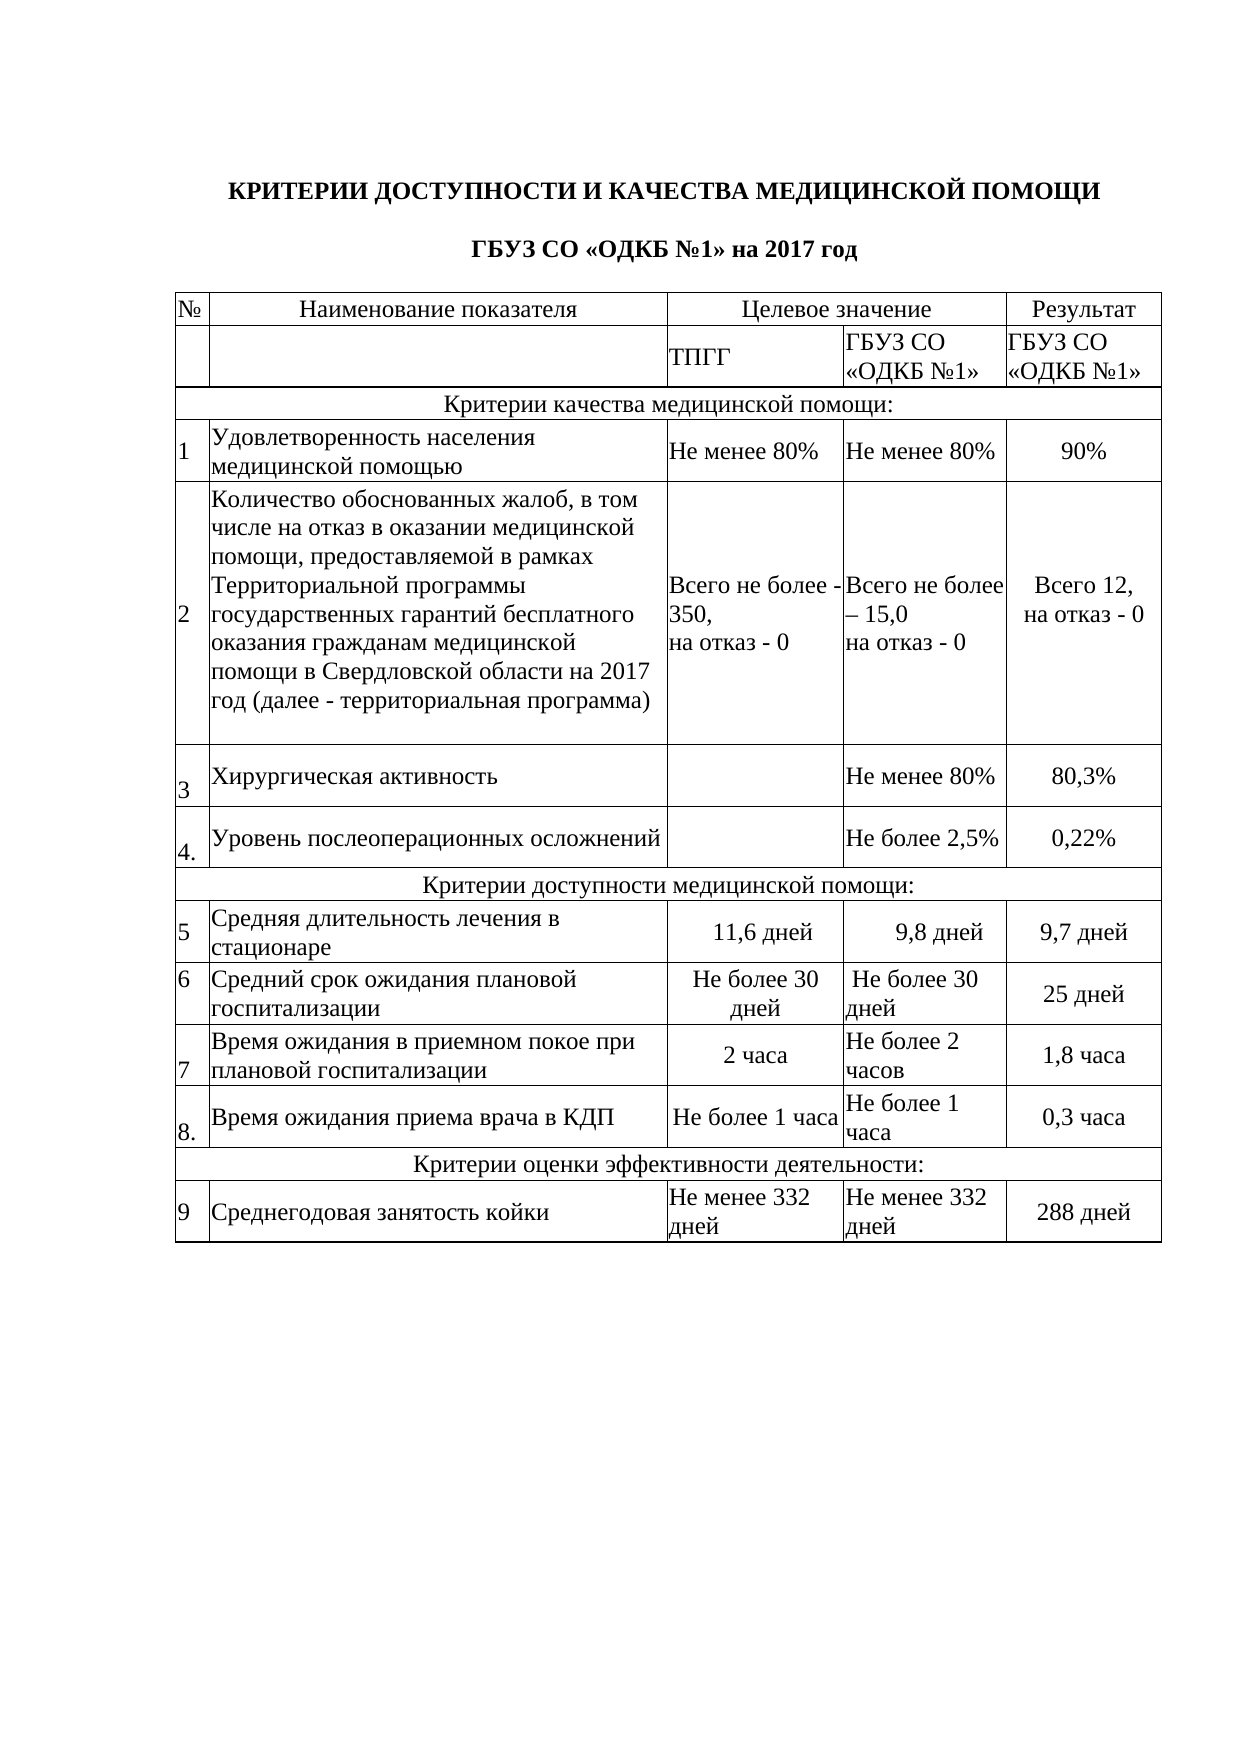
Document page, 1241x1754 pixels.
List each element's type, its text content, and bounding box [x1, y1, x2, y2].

table_cell 3 [176, 745, 209, 806]
table_cell Время ожидания приема врача в КДП [210, 1086, 667, 1147]
table_cell 6 [176, 963, 209, 1023]
table_cell 288 дней [1007, 1181, 1161, 1241]
table_cell Критерии качества медицинской помощи: [176, 388, 1161, 419]
table_cell Удовлетворенность населения медицинской помощью [210, 420, 667, 481]
table_cell Критерии доступности медицинской помощи: [176, 868, 1161, 900]
table_header Наименование показателя [210, 293, 667, 325]
table_cell ТПГГ [668, 326, 843, 386]
table_cell 2 [176, 482, 209, 744]
table_cell 5 [176, 901, 209, 962]
table_cell 4. [176, 807, 209, 867]
table_cell Всего не более - 350, на отказ - 0 [668, 482, 843, 744]
table_cell 9,8 дней [844, 901, 1006, 962]
text ГБУЗ СО «ОДКБ №1» на 2017 год [177, 234, 1152, 263]
table_cell Не более 2,5% [844, 807, 1006, 867]
table_cell Уровень послеоперационных осложнений [210, 807, 667, 867]
table_cell 2 часа [668, 1025, 843, 1085]
table_cell Количество обоснованных жалоб, в том числе на отказ в оказании медицинской помощи, предоставляемой в рамках Территориальной программы государственных гарантий бесплатного оказания гражданам медицинской помощи в Свердловской области на 2017 год (далее - территориальная программа) [210, 482, 667, 744]
table_cell Не более 2 часов [844, 1025, 1006, 1085]
table_cell 80,3% [1007, 745, 1161, 806]
table_cell Не более 1 часа [668, 1086, 843, 1147]
table_cell 7 [176, 1025, 209, 1085]
table_cell Не менее 332 дней [668, 1181, 843, 1241]
table_cell 1 [176, 420, 209, 481]
table_cell 0,3 часа [1007, 1086, 1161, 1147]
table_cell Не менее 80% [844, 420, 1006, 481]
table_cell Не более 1 часа [844, 1086, 1006, 1147]
table_header Целевое значение [668, 293, 1006, 325]
table_cell [210, 326, 667, 386]
table_cell Не более 30 дней [668, 963, 843, 1023]
table_header № [176, 293, 209, 325]
table_cell Время ожидания в приемном покое при плановой госпитализации [210, 1025, 667, 1085]
table_cell Среднегодовая занятость койки [210, 1181, 667, 1241]
table_cell 11,6 дней [668, 901, 843, 962]
table_cell [668, 745, 843, 806]
table_cell 8. [176, 1086, 209, 1147]
table_cell Хирургическая активность [210, 745, 667, 806]
table_cell Не более 30 дней [844, 963, 1006, 1023]
table_cell 1,8 часа [1007, 1025, 1161, 1085]
table_cell Не менее 332 дней [844, 1181, 1006, 1241]
table_cell [668, 807, 843, 867]
table_cell 9 [176, 1181, 209, 1241]
text КРИТЕРИИ ДОСТУПНОСТИ И КАЧЕСТВА МЕДИЦИНСКОЙ ПОМОЩИ [177, 176, 1152, 205]
table_cell [176, 326, 209, 386]
table_cell Средний срок ожидания плановой госпитализации [210, 963, 667, 1023]
table_cell Всего не более – 15,0 на отказ - 0 [844, 482, 1006, 744]
table_cell Критерии оценки эффективности деятельности: [176, 1148, 1161, 1180]
table_cell Средняя длительность лечения в стационаре [210, 901, 667, 962]
table_header Результат [1007, 293, 1161, 325]
table_cell Всего 12, на отказ - 0 [1007, 482, 1161, 744]
table_cell 90% [1007, 420, 1161, 481]
table_cell Не менее 80% [844, 745, 1006, 806]
table_cell ГБУЗ СО «ОДКБ №1» [844, 326, 1006, 386]
table_cell ГБУЗ СО «ОДКБ №1» [1007, 326, 1161, 386]
table_cell 9,7 дней [1007, 901, 1161, 962]
table_cell 25 дней [1007, 963, 1161, 1023]
table_cell 0,22% [1007, 807, 1161, 867]
table_cell Не менее 80% [668, 420, 843, 481]
